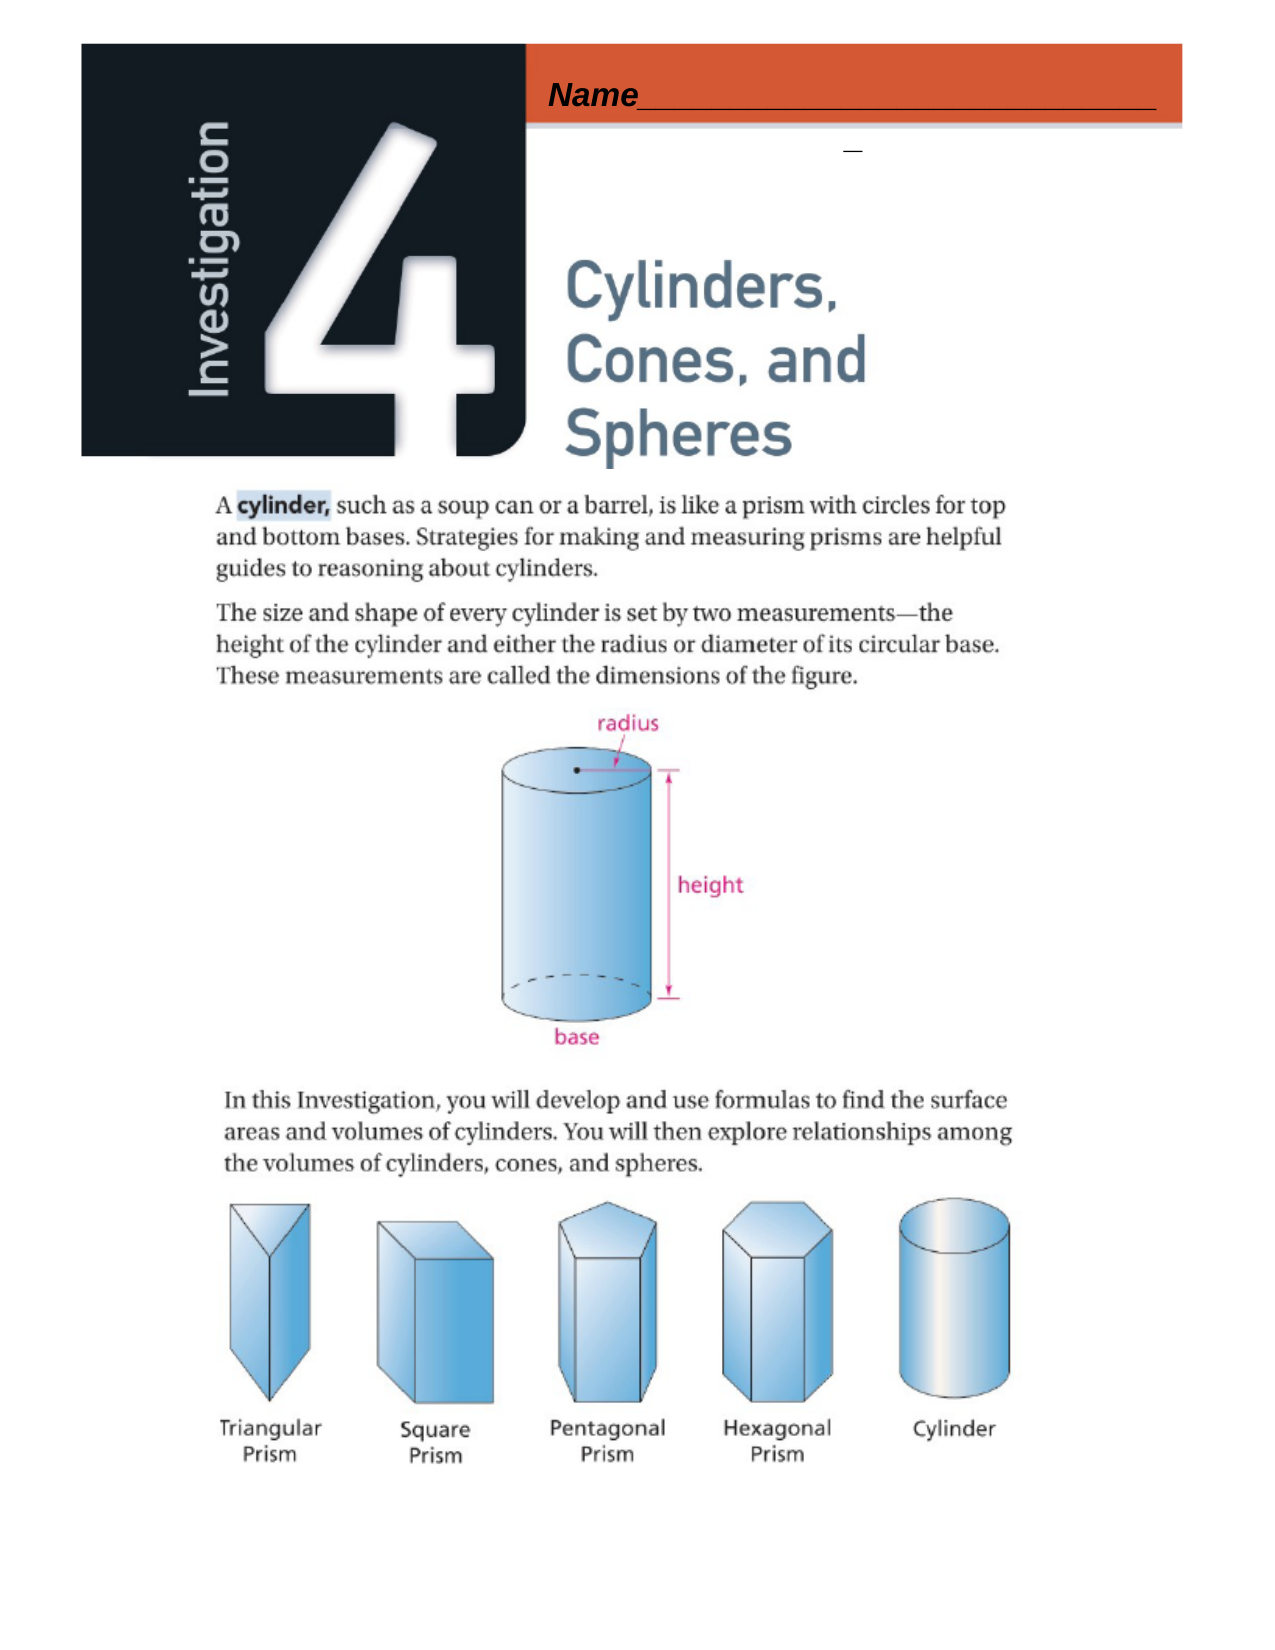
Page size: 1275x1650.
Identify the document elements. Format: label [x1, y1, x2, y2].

picture [38, 481, 1060, 1189]
picture [122, 1190, 1026, 1477]
picture [75, 36, 1200, 469]
